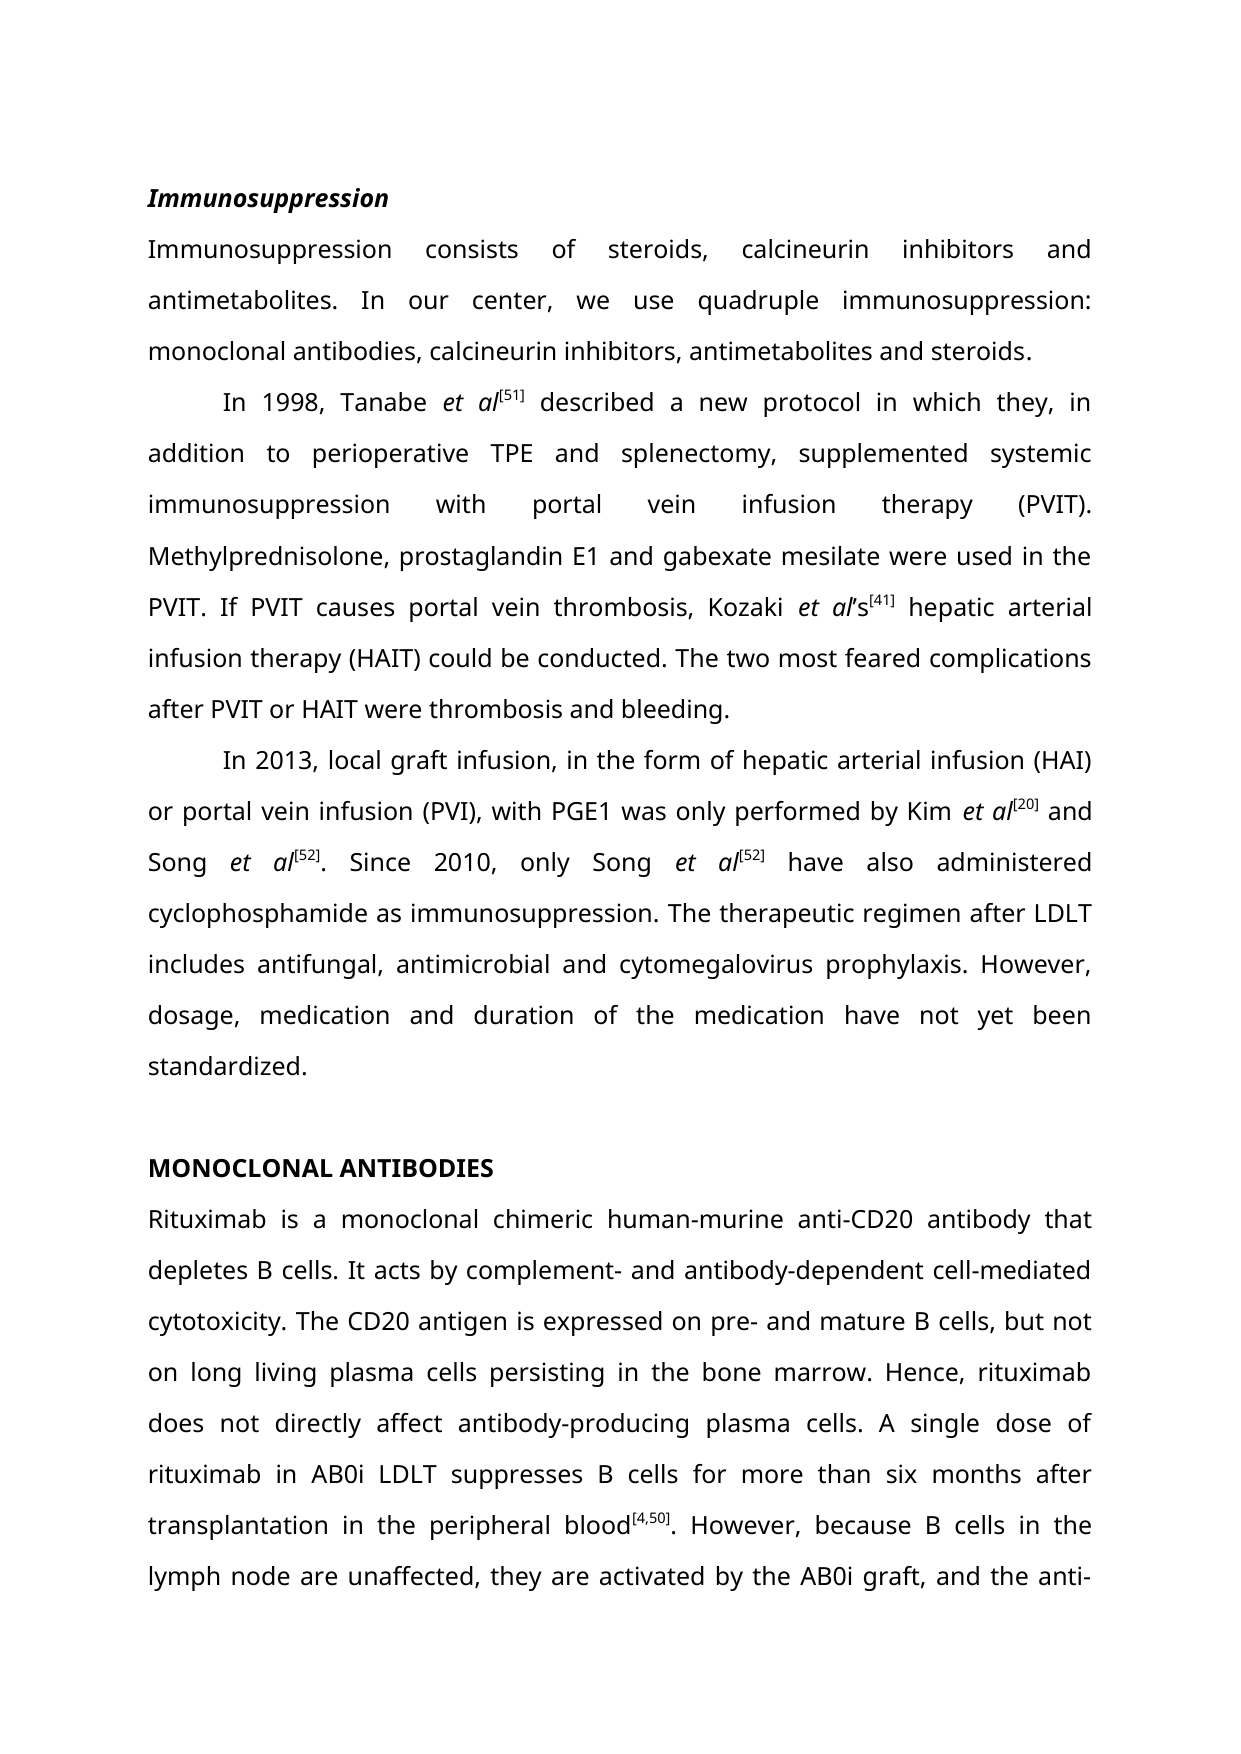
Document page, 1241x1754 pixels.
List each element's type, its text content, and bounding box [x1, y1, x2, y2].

text Immunosuppression consists of steroids, calcineurin inhibitors and antimetabolites. In our center, we use quadruple immunosuppression: monoclonal antibodies, calcineurin inhibitors, antimetabolites and steroids. [148, 232, 1093, 368]
text In 1998, Tanabe et al[51] described a new protocol in which they, in addition to perioperative TPE and splenectomy, supplemented systemic immunosuppression with portal vein infusion therapy (PVIT). Methylprednisolone, prostaglandin E1 and gabexate mesilate were used in the PVIT. If PVIT causes portal vein thrombosis, Kozaki et al’s[41] hepatic arterial infusion therapy (HAIT) could be conducted. The two most feared complications after PVIT or HAIT were thrombosis and bleeding. [148, 385, 1093, 725]
text In 2013, local graft infusion, in the form of hepatic arterial infusion (HAI) or portal vein infusion (PVI), with PGE1 was only performed by Kim et al[20] and Song et al[52]. Since 2010, only Song et al[52] have also administered cyclophosphamide as immunosuppression. The therapeutic regimen after LDLT includes antifungal, antimicrobial and cytomegalovirus prophylaxis. However, dosage, medication and duration of the medication have not yet been standardized. [148, 742, 1093, 1083]
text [148, 1202, 1093, 1593]
text Immunosuppression [148, 181, 1093, 215]
text Monoclonal antibodies [148, 1151, 1093, 1185]
